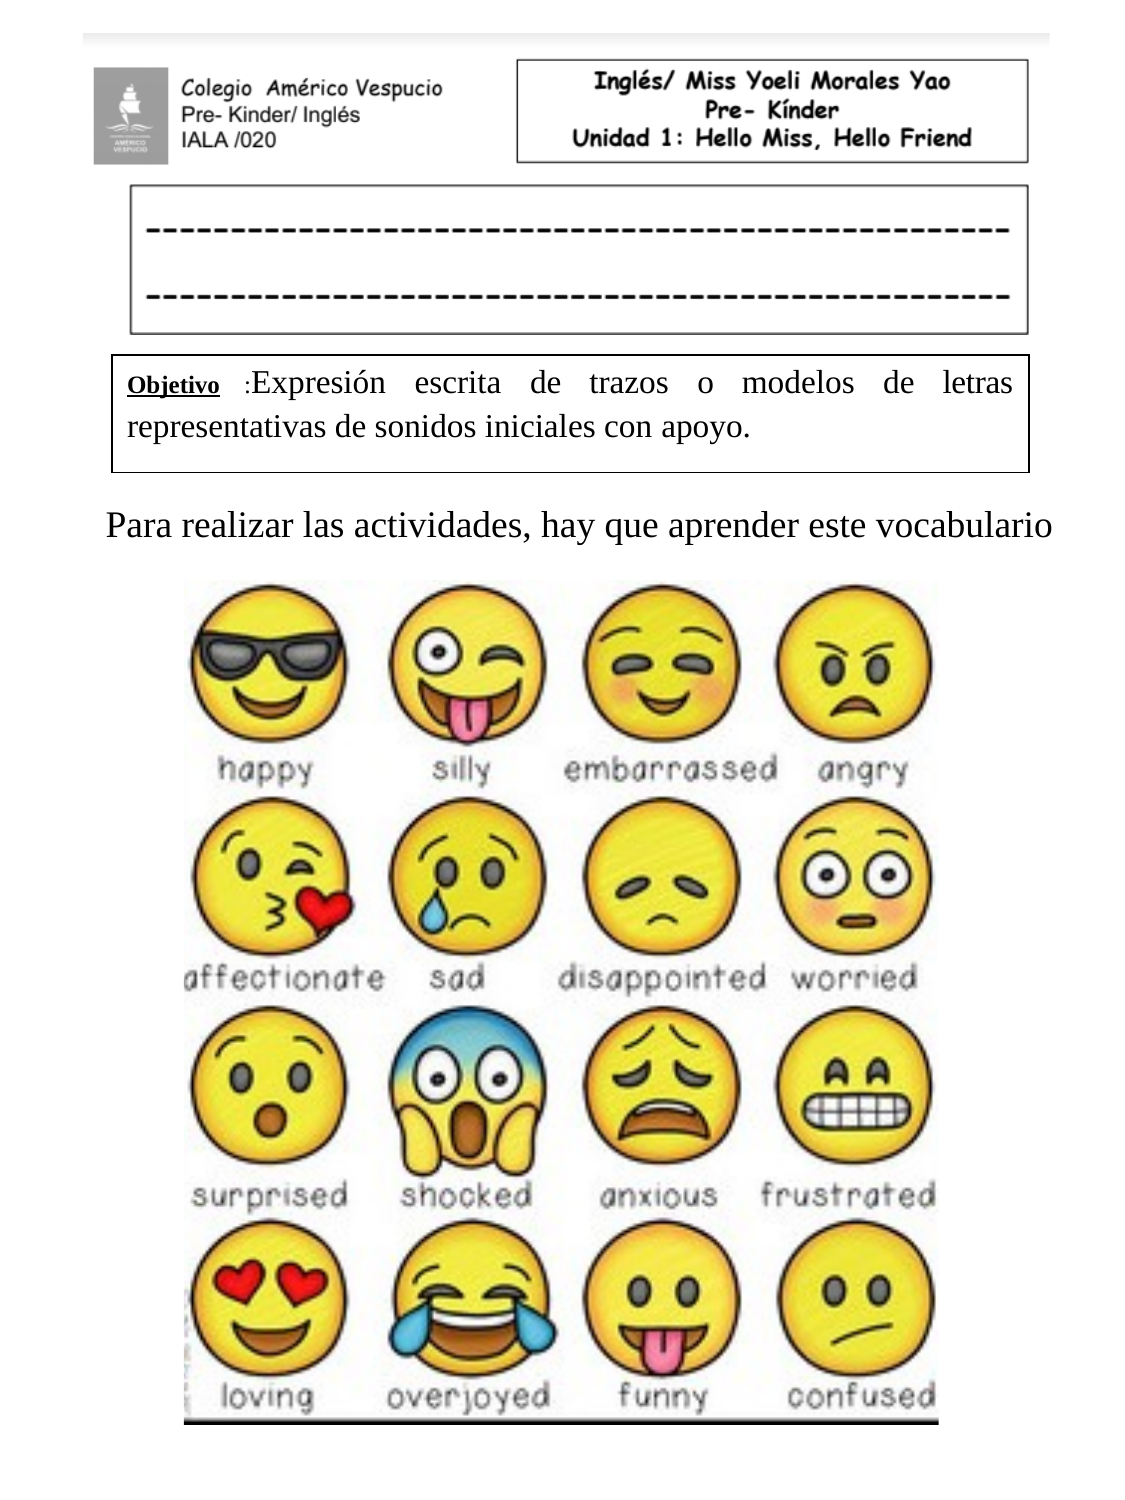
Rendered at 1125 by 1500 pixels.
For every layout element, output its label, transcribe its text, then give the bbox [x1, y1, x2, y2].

picture [183, 580, 939, 1425]
picture [82, 33, 1050, 335]
text Para realizar las actividades, hay que aprender este vocabulario [105, 503, 1075, 546]
